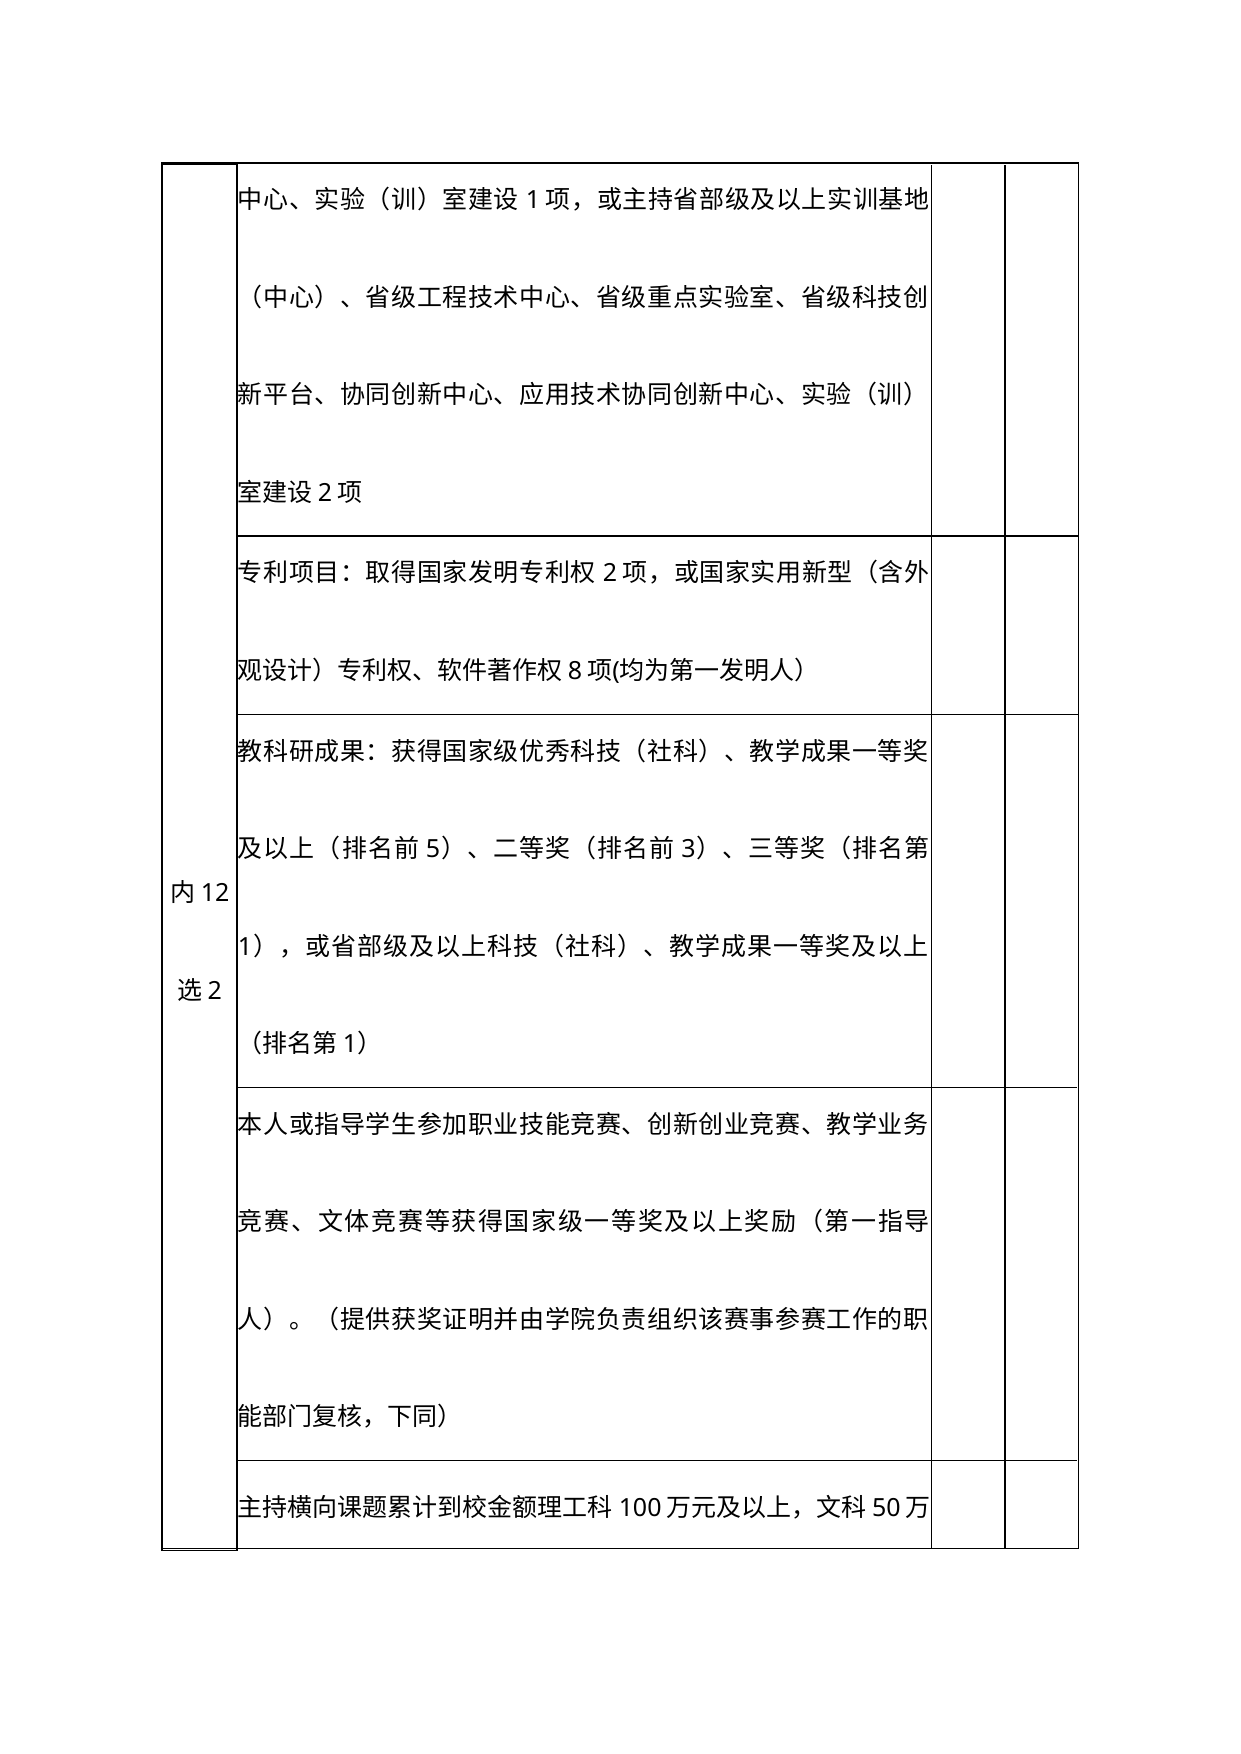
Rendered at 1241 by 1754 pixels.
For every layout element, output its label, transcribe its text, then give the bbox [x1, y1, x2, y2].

table_cell 本人或指导学生参加职业技能竞赛、创新创业竞赛、教学业务竞赛、文体竞赛等获得国家级一等奖及以上奖励（第一指导人）。（提供获奖证明并由学院负责组织该赛事参赛工作的职能部门复核，下同） [238, 1088, 931, 1460]
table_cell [238, 164, 931, 535]
table_cell [1006, 1460, 1078, 1548]
table_cell [1006, 1087, 1078, 1460]
table_cell [932, 1088, 1004, 1460]
table_cell [1006, 715, 1078, 1087]
table_cell 教科研成果：获得国家级优秀科技（社科）、教学成果一等奖及以上（排名前5）、二等奖（排名前3）、三等奖（排名第1），或省部级及以上科技（社科）、教学成果一等奖及以上（排名第1） [238, 715, 931, 1087]
table_cell [1006, 537, 1078, 713]
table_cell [238, 1461, 931, 1548]
table_cell [932, 715, 1004, 1087]
table_cell [931, 164, 1005, 535]
table_cell [1005, 164, 1078, 535]
table_cell 专利项目：取得国家发明专利权2项，或国家实用新型（含外观设计）专利权、软件著作权8项(均为第一发明人） [238, 537, 931, 713]
table_cell [932, 1461, 1004, 1548]
table_cell [932, 537, 1004, 713]
